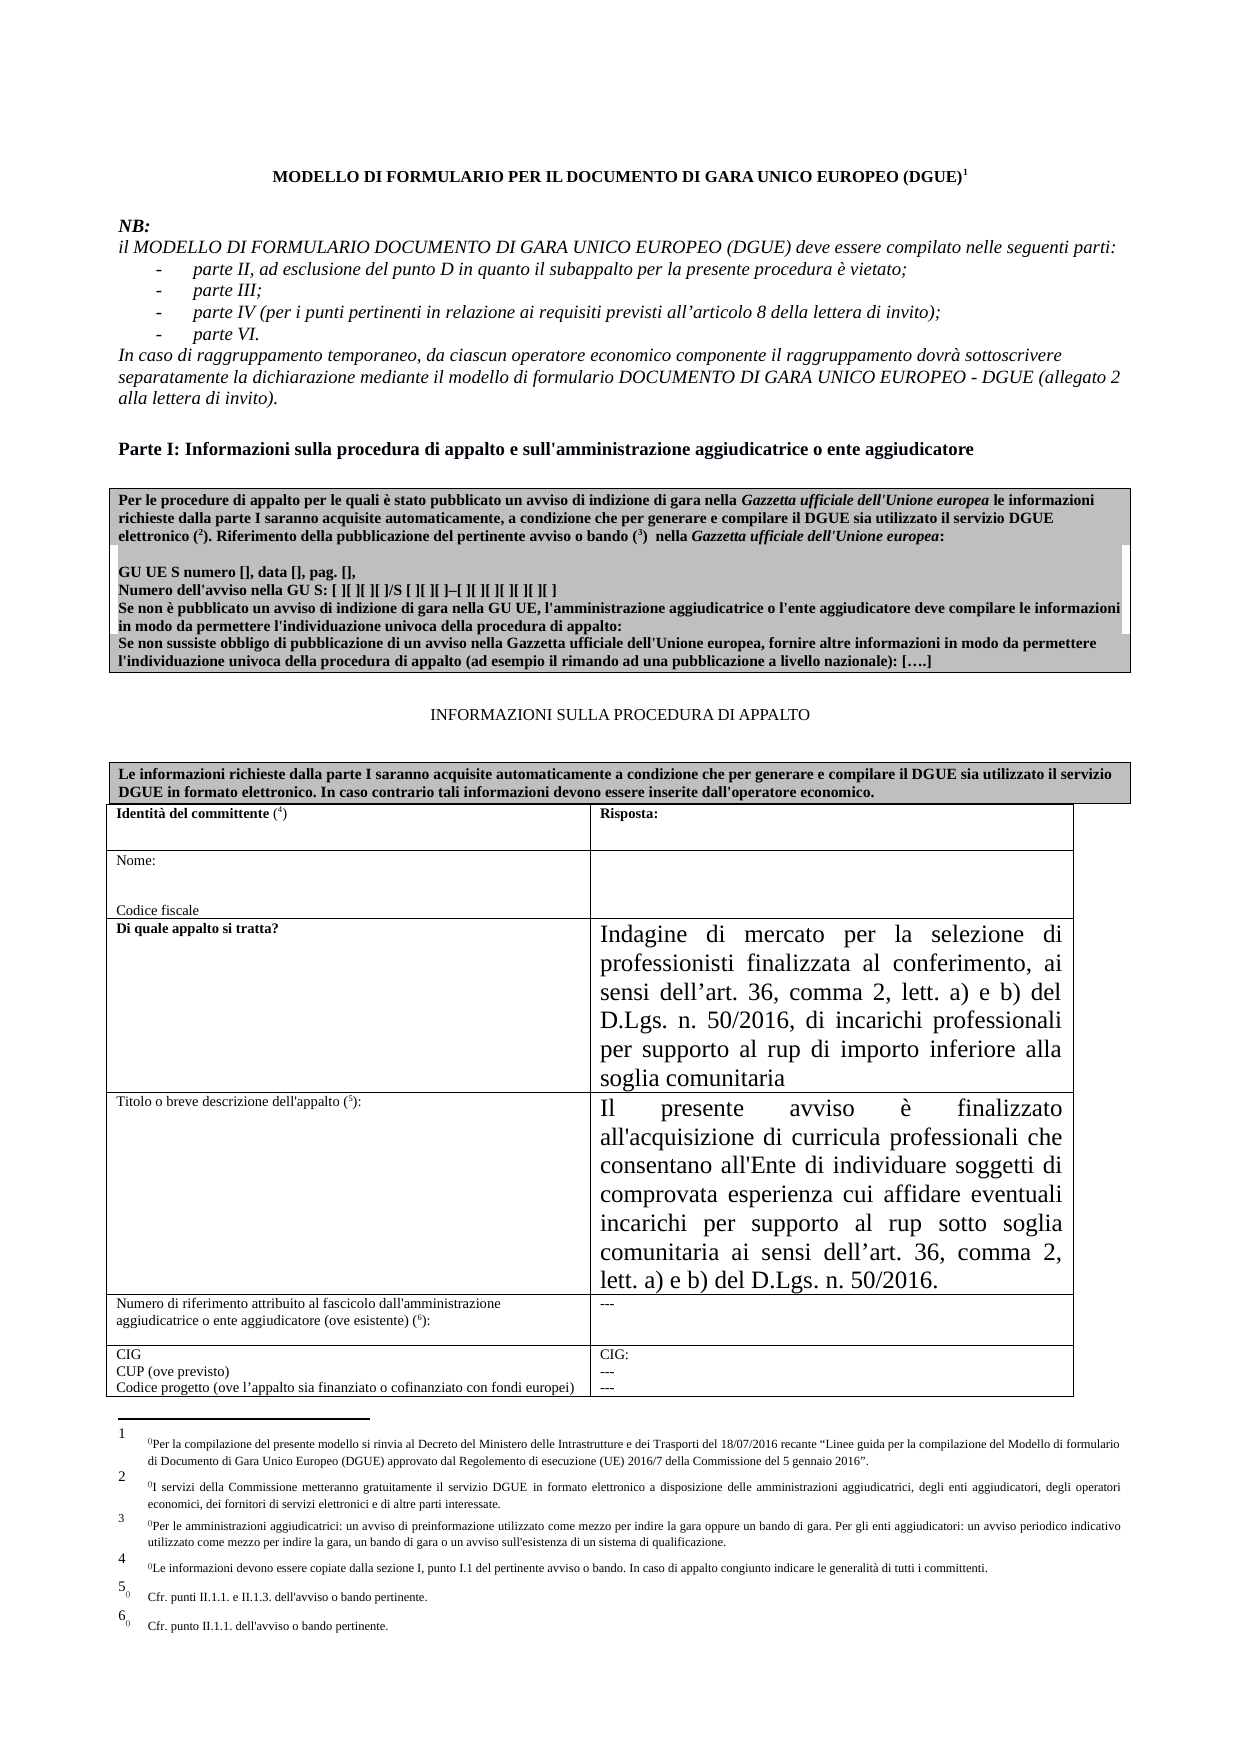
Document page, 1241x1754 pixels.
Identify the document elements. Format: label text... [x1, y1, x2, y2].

table_header Risposta: [591, 805, 1073, 850]
list parte VI. [156, 322, 1122, 344]
text Numero dell'avviso nella GU S: [ ][ ][ ][ ]/S [ ][ ][ ]–[ ][ ][ ][ ][ ][ ][ ] [118, 581, 1122, 598]
table_cell --- [591, 1295, 1073, 1344]
text GU UE S numero [], data [], pag. [], [118, 563, 1122, 581]
table_cell Indagine di mercato per la selezione di professionisti finalizzata al conferimento, ai sensi dell’art. 36, comma 2, lett. a) e b) del D.Lgs. n. 50/2016, di incarichi professionali per supporto al rup di importo inferiore alla soglia comunitaria [591, 919, 1073, 1092]
title Informazioni sulla procedura di appalto [118, 705, 1122, 724]
text In caso di raggruppamento temporaneo, da ciascun operatore economico componente il raggruppamento dovrà sottoscrivere separatamente la dichiarazione mediante il modello di formulario DOCUMENTO DI GARA UNICO EUROPEO - DGUE (allegato 2 alla lettera di invito). [118, 344, 1122, 409]
title Parte I: Informazioni sulla procedura di appalto e sull'amministrazione aggiudicatrice o ente aggiudicatore [118, 437, 1122, 459]
table_cell CIG: --- --- [591, 1346, 1073, 1396]
text Se non è pubblicato un avviso di indizione di gara nella GU UE, l'amministrazione aggiudicatrice o l'ente aggiudicatore deve compilare le informazioni in modo da permettere l'individuazione univoca della procedura di appalto: [118, 598, 1122, 631]
text Se non sussiste obbligo di pubblicazione di un avviso nella Gazzetta ufficiale dell'Unione europea, fornire altre informazioni in modo da permettere l'individuazione univoca della procedura di appalto (ad esempio il rimando ad una pubblicazione a livello nazionale): [….] [110, 631, 1130, 672]
text NB: [118, 215, 1122, 236]
table_cell Titolo o breve descrizione dell'appalto (): [107, 1093, 590, 1294]
table_cell [591, 851, 1073, 918]
list parte III; [156, 279, 1122, 301]
text Modello di formulario per il documento di gara unico europeo (DGUE) [118, 167, 1122, 186]
table_cell Nome: Codice fiscale [107, 851, 590, 918]
table_cell CIG CUP (ove previsto) Codice progetto (ove l’appalto sia finanziato o cofinanziato con fondi europei) [107, 1346, 590, 1396]
table_header Identità del committente () [107, 805, 590, 850]
list parte II, ad esclusione del punto D in quanto il subappalto per la presente procedura è vietato; [156, 258, 1122, 279]
table_cell Il presente avviso è finalizzato all'acquisizione di curricula professionali che consentano all'Ente di individuare soggetti di comprovata esperienza cui affidare eventuali incarichi per supporto al rup sotto soglia comunitaria ai sensi dell’art. 36, comma 2, lett. a) e b) del D.Lgs. n. 50/2016. [591, 1093, 1073, 1294]
text il MODELLO DI FORMULARIO DOCUMENTO DI GARA UNICO EUROPEO (DGUE) deve essere compilato nelle seguenti parti: [118, 236, 1122, 258]
text Per le procedure di appalto per le quali è stato pubblicato un avviso di indizione di gara nella Gazzetta ufficiale dell'Unione europea le informazioni richieste dalla parte I saranno acquisite automaticamente, a condizione che per generare e compilare il DGUE sia utilizzato il servizio DGUE elettronico (). Riferimento della pubblicazione del pertinente avviso o bando () nella Gazzetta ufficiale dell'Unione europea: [110, 489, 1130, 545]
text Le informazioni richieste dalla parte I saranno acquisite automaticamente a condizione che per generare e compilare il DGUE sia utilizzato il servizio DGUE in formato elettronico. In caso contrario tali informazioni devono essere inserite dall'operatore economico. [110, 763, 1130, 803]
table_cell Di quale appalto si tratta? [107, 919, 590, 1092]
list parte IV (per i punti pertinenti in relazione ai requisiti previsti all’articolo 8 della lettera di invito); [156, 301, 1122, 322]
table_cell Numero di riferimento attribuito al fascicolo dall'amministrazione aggiudicatrice o ente aggiudicatore (ove esistente) (): [107, 1295, 590, 1344]
